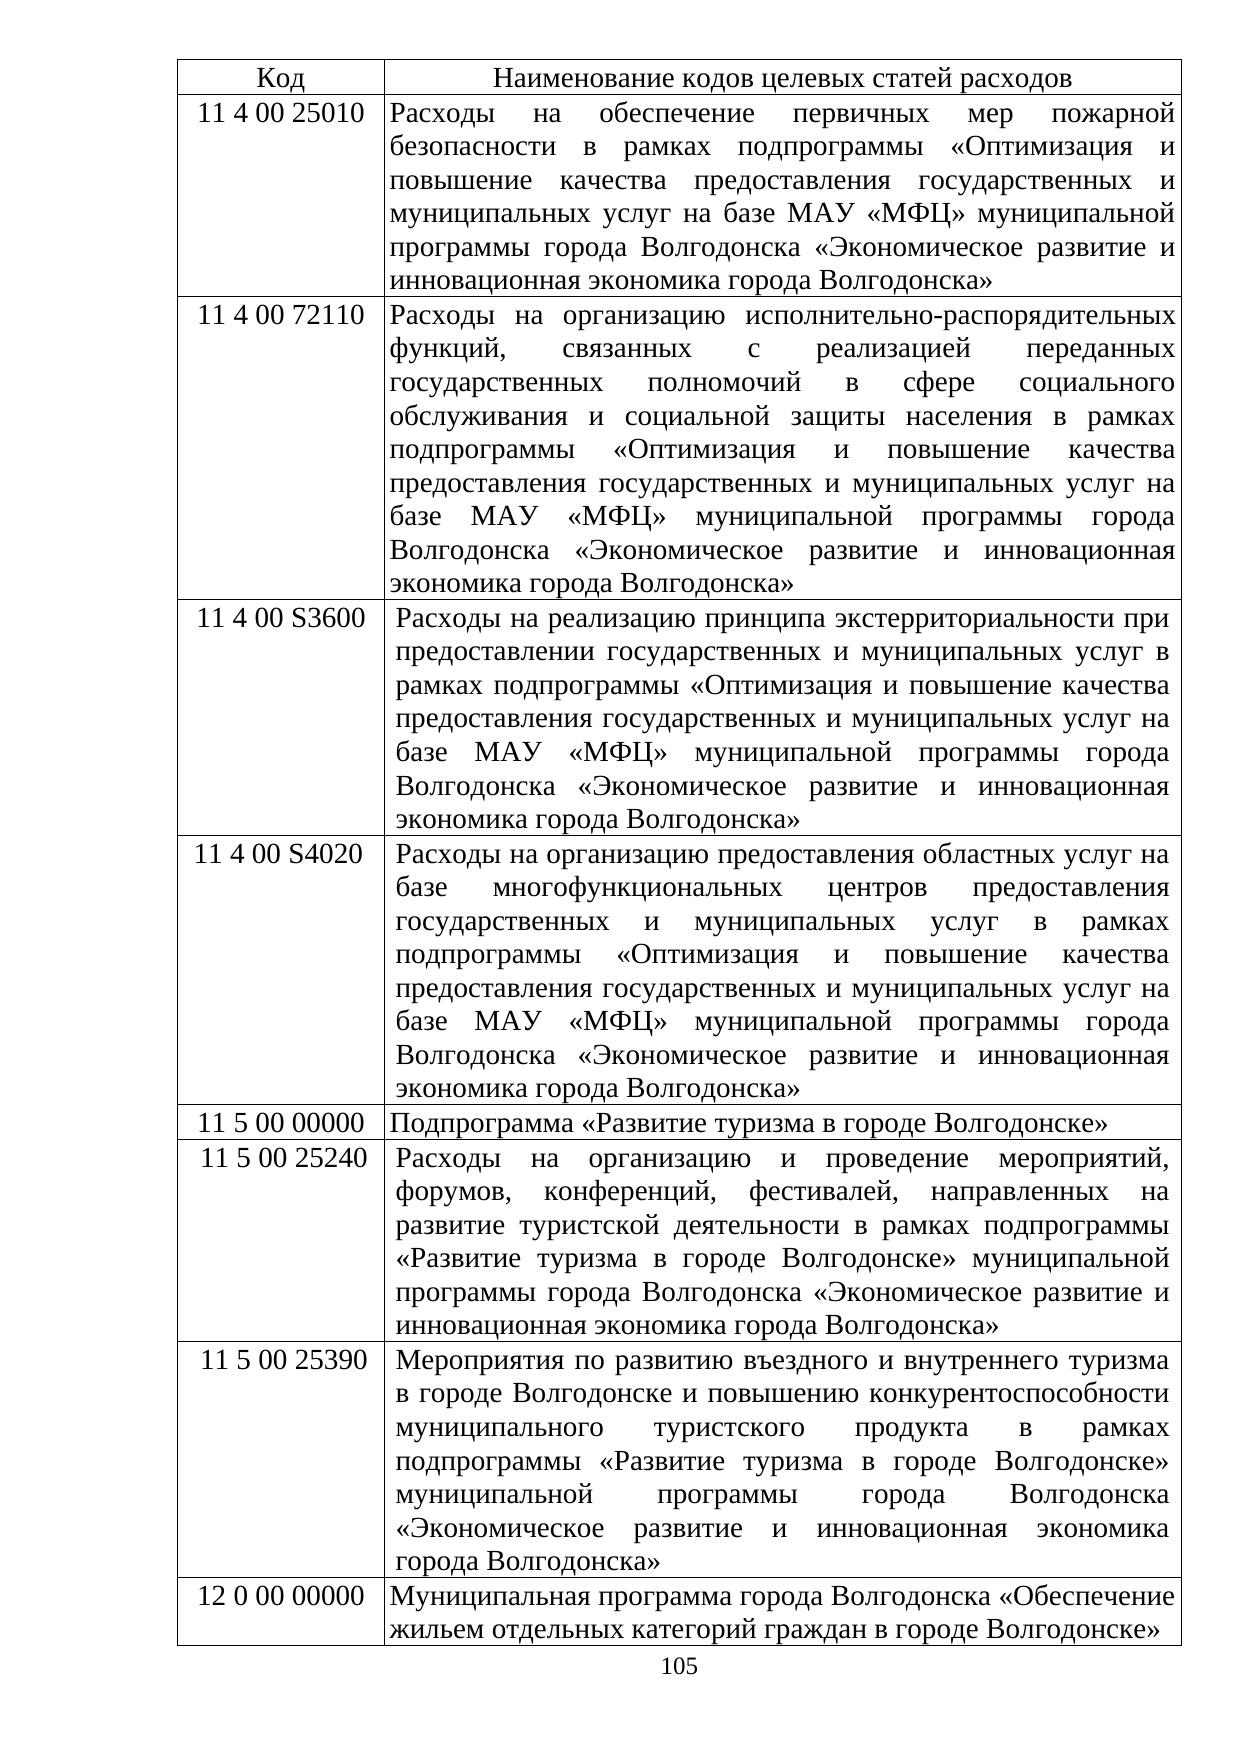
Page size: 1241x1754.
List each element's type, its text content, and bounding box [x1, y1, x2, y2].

table_cell Расходы на организацию и проведение мероприятий, форумов, конференций, фестивалей, направленных на развитие туристской деятельности в рамках подпрограммы «Развитие туризма в городе Волгодонске» муниципальной программы города Волгодонска «Экономическое развитие и инновационная экономика города Волгодонска» [385, 1140, 1181, 1341]
table_cell Расходы на обеспечение первичных мер пожарной безопасности в рамках подпрограммы «Оптимизация и повышение качества предоставления государственных и муниципальных услуг на базе МАУ «МФЦ» муниципальной программы города Волгодонска «Экономическое развитие и инновационная экономика города Волгодонска» [385, 95, 1181, 296]
table_cell Расходы на реализацию принципа экстерриториальности при предоставлении государственных и муниципальных услуг в рамках подпрограммы «Оптимизация и повышение качества предоставления государственных и муниципальных услуг на базе МАУ «МФЦ» муниципальной программы города Волгодонска «Экономическое развитие и инновационная экономика города Волгодонска» [385, 600, 1181, 835]
table_cell 11 4 00 S3600 [178, 600, 384, 835]
table_header Наименование кодов целевых статей расходов [385, 60, 1181, 94]
table_header Код [178, 60, 384, 94]
table_cell Подпрограмма «Развитие туризма в городе Волгодонске» [385, 1105, 1181, 1139]
table_cell 11 4 00 S4020 [178, 836, 384, 1104]
table_cell 12 0 00 00000 [178, 1578, 384, 1645]
table_cell Расходы на организацию исполнительно-распорядительных функций, связанных с реализацией переданных государственных полномочий в сфере социального обслуживания и социальной защиты населения в рамках подпрограммы «Оптимизация и повышение качества предоставления государственных и муниципальных услуг на базе МАУ «МФЦ» муниципальной программы города Волгодонска «Экономическое развитие и инновационная экономика города Волгодонска» [385, 297, 1181, 599]
table_cell 11 5 00 25240 [178, 1140, 384, 1341]
table_cell 11 5 00 25390 [178, 1342, 384, 1577]
table_cell 11 4 00 72110 [178, 297, 384, 599]
table_cell 11 5 00 00000 [178, 1105, 384, 1139]
table_cell Расходы на организацию предоставления областных услуг на базе многофункциональных центров предоставления государственных и муниципальных услуг в рамках подпрограммы «Оптимизация и повышение качества предоставления государственных и муниципальных услуг на базе МАУ «МФЦ» муниципальной программы города Волгодонска «Экономическое развитие и инновационная экономика города Волгодонска» [385, 836, 1181, 1104]
table_cell Муниципальная программа города Волгодонска «Обеспечение жильем отдельных категорий граждан в городе Волгодонске» [385, 1578, 1181, 1645]
table_cell 11 4 00 25010 [178, 95, 384, 296]
table_cell Мероприятия по развитию въездного и внутреннего туризма в городе Волгодонске и повышению конкурентоспособности муниципального туристского продукта в рамках подпрограммы «Развитие туризма в городе Волгодонске» муниципальной программы города Волгодонска «Экономическое развитие и инновационная экономика города Волгодонска» [385, 1342, 1181, 1577]
